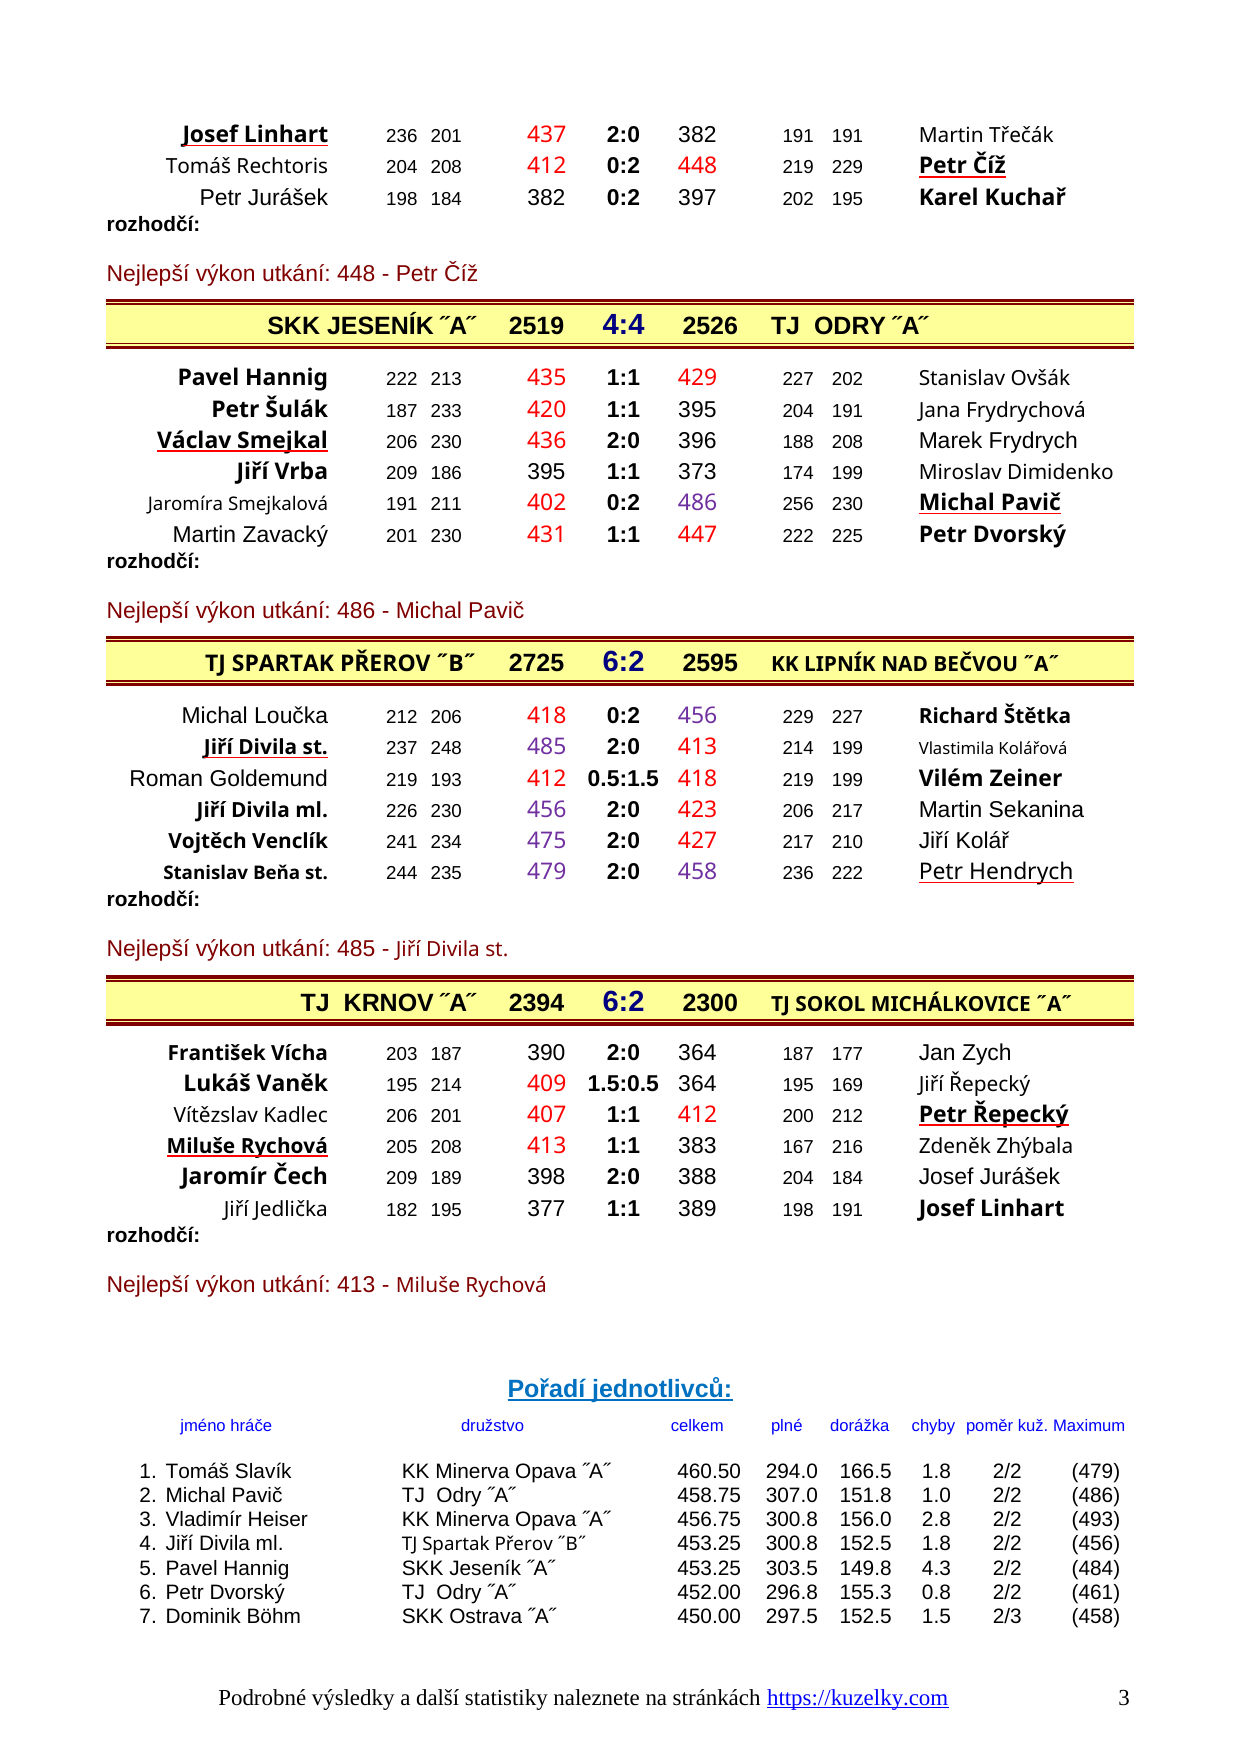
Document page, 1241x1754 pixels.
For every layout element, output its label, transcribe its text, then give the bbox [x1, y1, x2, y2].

text Vojtěch Venclík 241 234 475 2:0 427 217 210 Jiří Kolář [106, 824, 1134, 855]
text František Vícha 203 187 390 2:0 364 187 177 Jan Zych [106, 1038, 1134, 1066]
text TJ Spartak Přerov ˝B˝ 2725 6:2 2595 KK Lipník nad Bečvou ˝A˝ [106, 642, 1134, 680]
text 4. Jiří Divila ml. TJ Spartak Přerov ˝B˝ 453.25 300.8 152.5 1.8 2/2 (456) [106, 1531, 1134, 1556]
text Petr Šulák 187 233 420 1:1 395 204 191 Jana Frydrychová [106, 393, 1134, 424]
text Jiří Divila ml. 226 230 456 2:0 423 206 217 Martin Sekanina [106, 793, 1134, 824]
text SKK Jeseník ˝A˝ 2519 4:4 2526 TJ Odry ˝A˝ [106, 305, 1134, 343]
text Martin Zavacký 201 230 431 1:1 447 222 225 Petr Dvorský [106, 518, 1134, 549]
text Nejlepší výkon utkání: 485 - Jiří Divila st. [106, 934, 1134, 963]
text Petr Jurášek 198 184 382 0:2 397 202 195 Karel Kuchař [106, 181, 1134, 212]
text Jiří Jedlička 182 195 377 1:1 389 198 191 Josef Linhart [106, 1191, 1134, 1223]
text Roman Goldemund 219 193 412 0.5:1.5 418 219 199 Vilém Zeiner [106, 761, 1134, 793]
text jméno hráče družstvo celkem plné dorážka chyby poměr kuž. Maximum [106, 1416, 1134, 1435]
text Jiří Divila st. 237 248 485 2:0 413 214 199 Vlastimila Kolářová [106, 730, 1134, 761]
text Nejlepší výkon utkání: 448 - Petr Číž [106, 260, 1134, 286]
text Josef Linhart 236 201 437 2:0 382 191 191 Martin Třečák [106, 118, 1134, 149]
text Nejlepší výkon utkání: 413 - Miluše Rychová [106, 1271, 1134, 1299]
text Miluše Rychová 205 208 413 1:1 383 167 216 Zdeněk Zhýbala [106, 1129, 1134, 1160]
text 2. Michal Pavič TJ Odry ˝A˝ 458.75 307.0 151.8 1.0 2/2 (486) [106, 1483, 1134, 1507]
text Vítězslav Kadlec 206 201 407 1:1 412 200 212 Petr Řepecký [106, 1098, 1134, 1129]
text Jaromíra Smejkalová 191 211 402 0:2 486 256 230 Michal Pavič [106, 486, 1134, 518]
text Václav Smejkal 206 230 436 2:0 396 188 208 Marek Frydrych [106, 424, 1134, 455]
text Tomáš Rechtoris 204 208 412 0:2 448 219 229 Petr Číž [106, 149, 1134, 181]
text 6. Petr Dvorský TJ Odry ˝A˝ 452.00 296.8 155.3 0.8 2/2 (461) [106, 1580, 1134, 1604]
text Michal Loučka 212 206 418 0:2 456 229 227 Richard Štětka [106, 699, 1134, 730]
text TJ Krnov ˝A˝ 2394 6:2 2300 TJ Sokol Michálkovice ˝A˝ [106, 982, 1134, 1019]
text rozhodčí: [106, 1223, 1134, 1247]
text rozhodčí: [106, 549, 1134, 573]
text 3. Vladimír Heiser KK Minerva Opava ˝A˝ 456.75 300.8 156.0 2.8 2/2 (493) [106, 1507, 1134, 1531]
text Pořadí jednotlivců: [94, 1374, 1145, 1403]
text Jiří Vrba 209 186 395 1:1 373 174 199 Miroslav Dimidenko [106, 455, 1134, 486]
text 1. Tomáš Slavík KK Minerva Opava ˝A˝ 460.50 294.0 166.5 1.8 2/2 (479) [106, 1459, 1134, 1483]
text Lukáš Vaněk 195 214 409 1.5:0.5 364 195 169 Jiří Řepecký [106, 1066, 1134, 1098]
text 5. Pavel Hannig SKK Jeseník ˝A˝ 453.25 303.5 149.8 4.3 2/2 (484) [106, 1556, 1134, 1580]
text 7. Dominik Böhm SKK Ostrava ˝A˝ 450.00 297.5 152.5 1.5 2/3 (458) [106, 1604, 1134, 1628]
text Stanislav Beňa st. 244 235 479 2:0 458 236 222 Petr Hendrych [106, 855, 1134, 886]
text Pavel Hannig 222 213 435 1:1 429 227 202 Stanislav Ovšák [106, 361, 1134, 393]
text Nejlepší výkon utkání: 486 - Michal Pavič [106, 597, 1134, 623]
text rozhodčí: [106, 886, 1134, 910]
text Jaromír Čech 209 189 398 2:0 388 204 184 Josef Jurášek [106, 1160, 1134, 1191]
text rozhodčí: [106, 212, 1134, 236]
